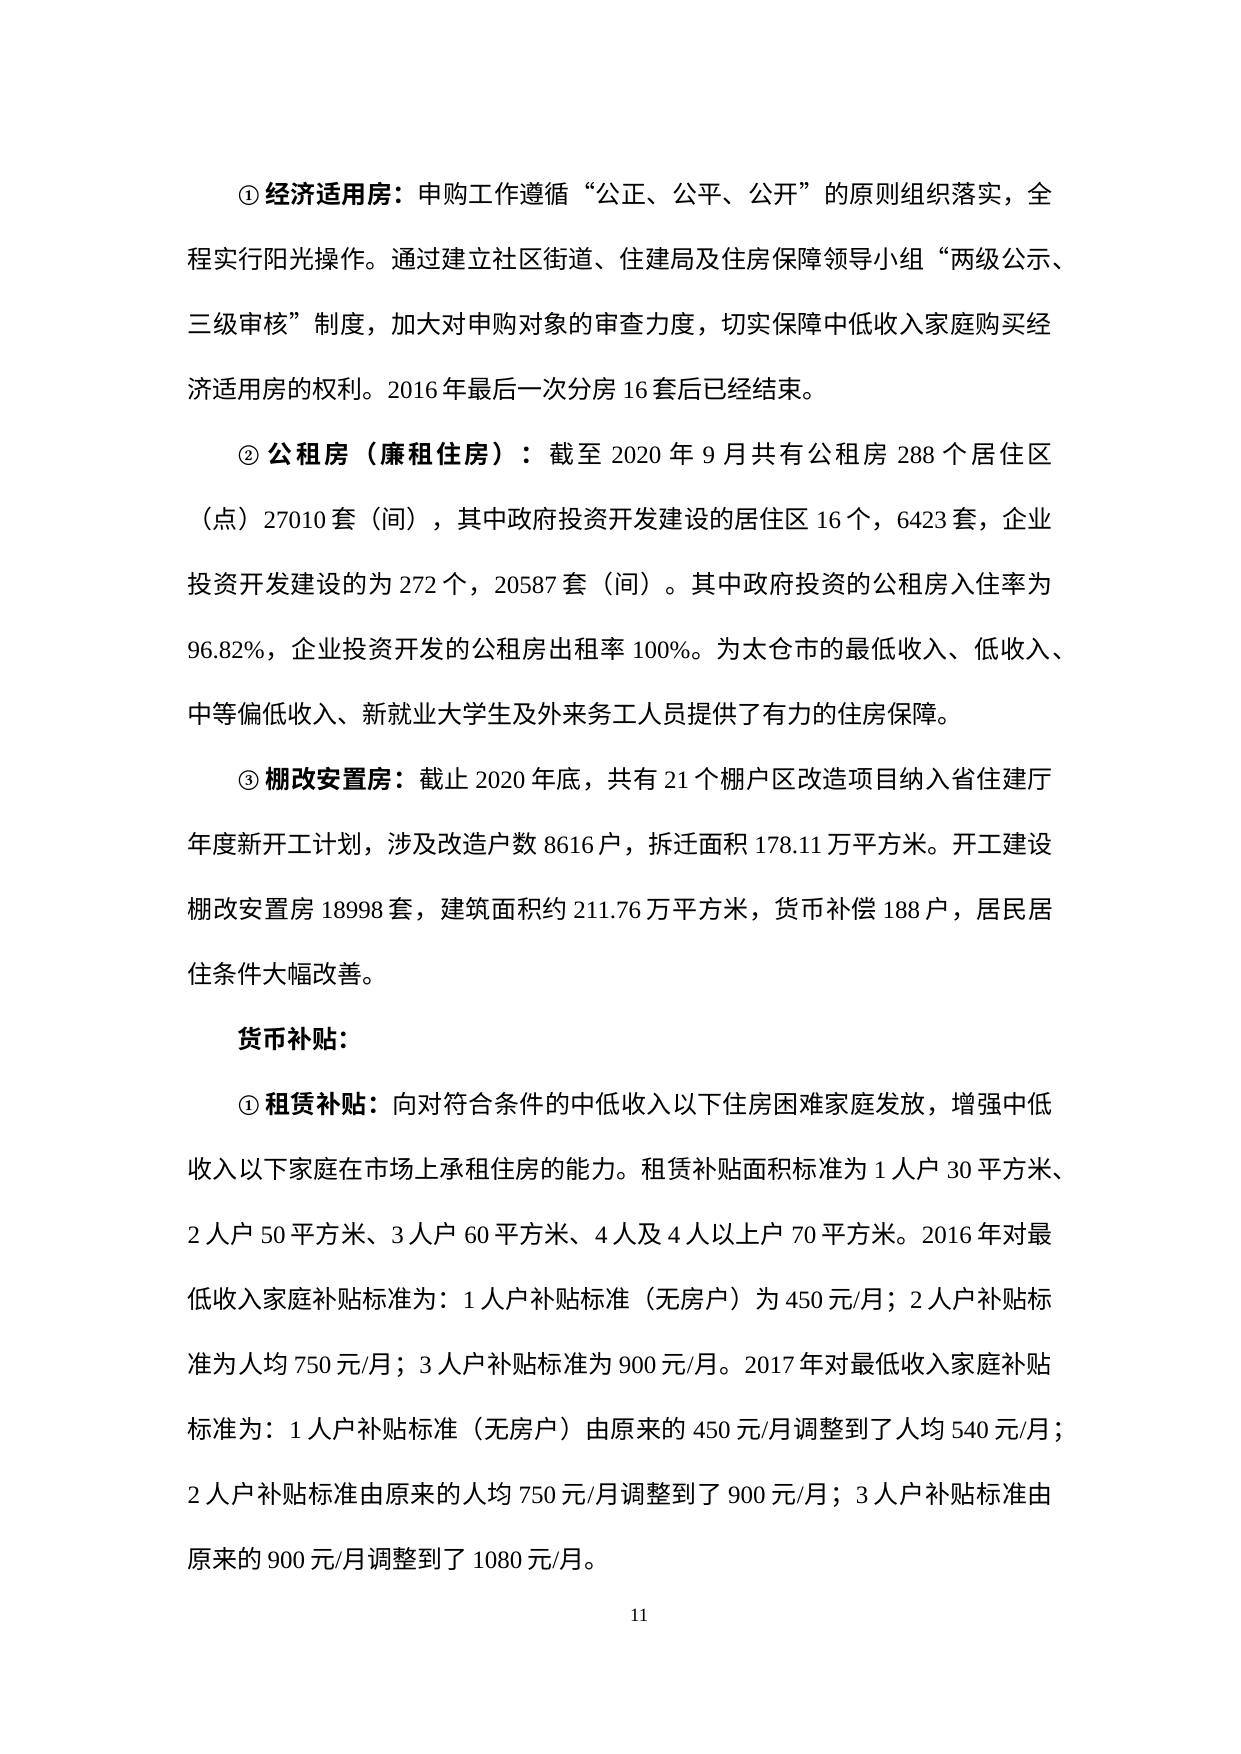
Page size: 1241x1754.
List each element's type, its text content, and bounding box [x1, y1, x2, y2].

text ②公租房（廉租住房）：截至2020年9月共有公租房288个居住区（点）27010套（间），其中政府投资开发建设的居住区16个，6423套，企业投资开发建设的为272个，20587套（间）。其中政府投资的公租房入住率为96.82%，企业投资开发的公租房出租率100%。为太仓市的最低收入、低收入、中等偏低收入、新就业大学生及外来务工人员提供了有力的住房保障。 [187, 420, 1053, 745]
text ①经济适用房：申购工作遵循“公正、公平、公开”的原则组织落实，全程实行阳光操作。通过建立社区街道、住建局及住房保障领导小组“两级公示、三级审核”制度，加大对申购对象的审查力度，切实保障中低收入家庭购买经济适用房的权利。2016年最后一次分房16套后已经结束。 [187, 160, 1053, 420]
text ③棚改安置房：截止2020年底，共有21个棚户区改造项目纳入省住建厅年度新开工计划，涉及改造户数8616户，拆迁面积178.11万平方米。开工建设棚改安置房18998套，建筑面积约211.76万平方米，货币补偿188户，居民居住条件大幅改善。 [187, 745, 1053, 1005]
text ①租赁补贴：向对符合条件的中低收入以下住房困难家庭发放，增强中低收入以下家庭在市场上承租住房的能力。租赁补贴面积标准为1人户30平方米、2人户50平方米、3人户60平方米、4人及4人以上户70平方米。2016年对最低收入家庭补贴标准为：1人户补贴标准（无房户）为450元/月；2人户补贴标准为人均750元/月；3人户补贴标准为900元/月。2017年对最低收入家庭补贴标准为：1人户补贴标准（无房户）由原来的450元/月调整到了人均540元/月；2人户补贴标准由原来的人均750元/月调整到了900元/月；3人户补贴标准由原来的900元/月调整到了1080元/月。 [187, 1070, 1053, 1590]
text 货币补贴： [238, 1005, 1053, 1070]
